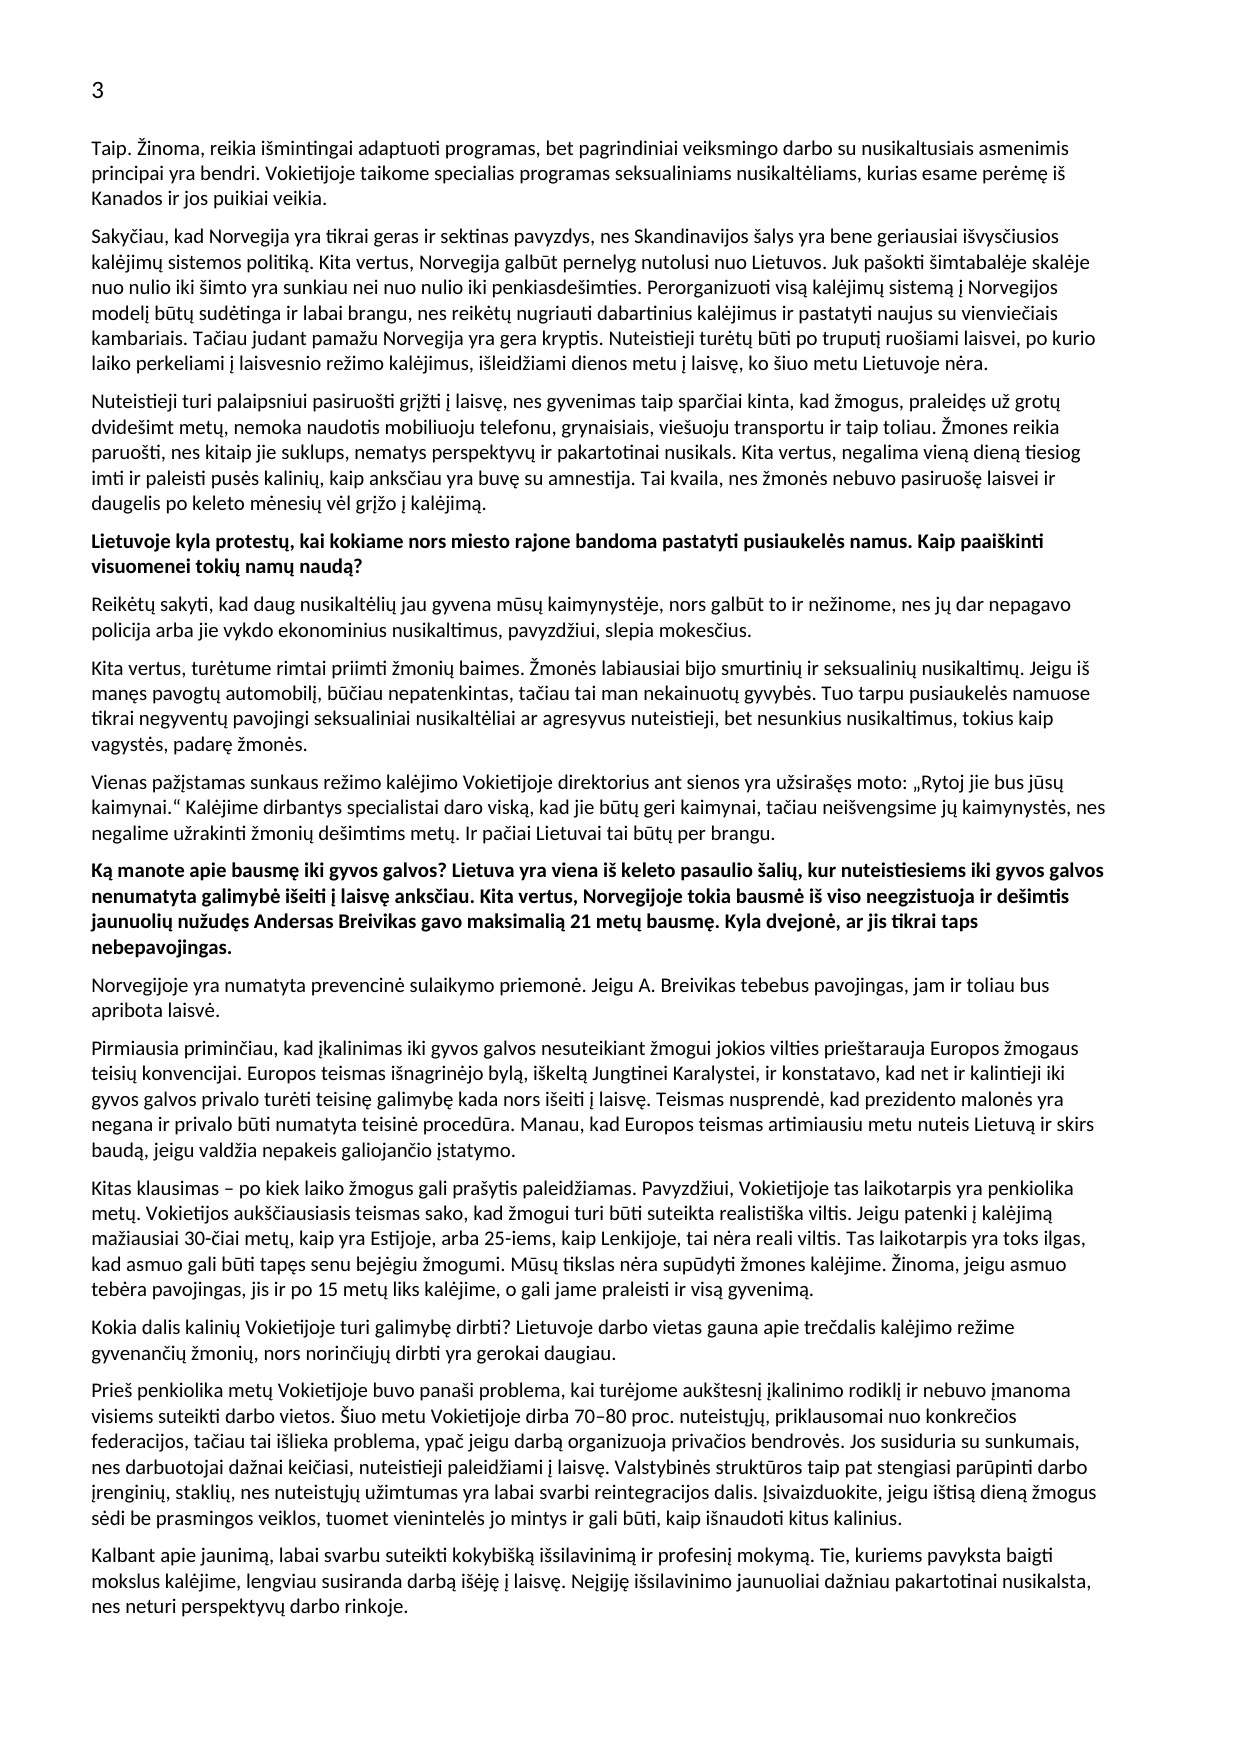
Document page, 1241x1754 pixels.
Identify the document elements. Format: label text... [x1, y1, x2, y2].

text Kitas klausimas – po kiek laiko žmogus gali prašytis paleidžiamas. Pavyzdžiui, Vokietijoje tas laikotarpis yra penkiolika metų. Vokietijos aukščiausiasis teismas sako, kad žmogui turi būti suteikta realistiška viltis. Jeigu patenki į kalėjimą mažiausiai 30-čiai metų, kaip yra Estijoje, arba 25-iems, kaip Lenkijoje, tai nėra reali viltis. Tas laikotarpis yra toks ilgas, kad asmuo gali būti tapęs senu bejėgiu žmogumi. Mūsų tikslas nėra supūdyti žmones kalėjime. Žinoma, jeigu asmuo tebėra pavojingas, jis ir po 15 metų liks kalėjime, o gali jame praleisti ir visą gyvenimą. [91, 1175, 1110, 1302]
text Norvegijoje yra numatyta prevencinė sulaikymo priemonė. Jeigu A. Breivikas tebebus pavojingas, jam ir toliau bus apribota laisvė. [91, 972, 1110, 1023]
text Ką manote apie bausmę iki gyvos galvos? Lietuva yra viena iš keleto pasaulio šalių, kur nuteistiesiems iki gyvos galvos nenumatyta galimybė išeiti į laisvę anksčiau. Kita vertus, Norvegijoje tokia bausmė iš viso neegzistuoja ir dešimtis jaunuolių nužudęs Andersas Breivikas gavo maksimalią 21 metų bausmę. Kyla dvejonė, ar jis tikrai taps nebepavojingas. [91, 858, 1110, 959]
text Sakyčiau, kad Norvegija yra tikrai geras ir sektinas pavyzdys, nes Skandinavijos šalys yra bene geriausiai išvysčiusios kalėjimų sistemos politiką. Kita vertus, Norvegija galbūt pernelyg nutolusi nuo Lietuvos. Juk pašokti šimtabalėje skalėje nuo nulio iki šimto yra sunkiau nei nuo nulio iki penkiasdešimties. Perorganizuoti visą kalėjimų sistemą į Norvegijos modelį būtų sudėtinga ir labai brangu, nes reikėtų nugriauti dabartinius kalėjimus ir pastatyti naujus su vienviečiais kambariais. Tačiau judant pamažu Norvegija yra gera kryptis. Nuteistieji turėtų būti po truputį ruošiami laisvei, po kurio laiko perkeliami į laisvesnio režimo kalėjimus, išleidžiami dienos metu į laisvę, ko šiuo metu Lietuvoje nėra. [91, 223, 1110, 376]
text Kokia dalis kalinių Vokietijoje turi galimybę dirbti? Lietuvoje darbo vietas gauna apie trečdalis kalėjimo režime gyvenančių žmonių, nors norinčiųjų dirbti yra gerokai daugiau. [91, 1314, 1110, 1365]
text Prieš penkiolika metų Vokietijoje buvo panaši problema, kai turėjome aukštesnį įkalinimo rodiklį ir nebuvo įmanoma visiems suteikti darbo vietos. Šiuo metu Vokietijoje dirba 70–80 proc. nuteistųjų, priklausomai nuo konkrečios federacijos, tačiau tai išlieka problema, ypač jeigu darbą organizuoja privačios bendrovės. Jos susiduria su sunkumais, nes darbuotojai dažnai keičiasi, nuteistieji paleidžiami į laisvę. Valstybinės struktūros taip pat stengiasi parūpinti darbo įrenginių, staklių, nes nuteistųjų užimtumas yra labai svarbi reintegracijos dalis. Įsivaizduokite, jeigu ištisą dieną žmogus sėdi be prasmingos veiklos, tuomet vienintelės jo mintys ir gali būti, kaip išnaudoti kitus kalinius. [91, 1378, 1110, 1530]
text Lietuvoje kyla protestų, kai kokiame nors miesto rajone bandoma pastatyti pusiaukelės namus. Kaip paaiškinti visuomenei tokių namų naudą? [91, 528, 1110, 579]
text Kalbant apie jaunimą, labai svarbu suteikti kokybišką išsilavinimą ir profesinį mokymą. Tie, kuriems pavyksta baigti mokslus kalėjime, lengviau susiranda darbą išėję į laisvę. Neįgiję išsilavinimo jaunuoliai dažniau pakartotinai nusikalsta, nes neturi perspektyvų darbo rinkoje. [91, 1543, 1110, 1619]
text Reikėtų sakyti, kad daug nusikaltėlių jau gyvena mūsų kaimynystėje, nors galbūt to ir nežinome, nes jų dar nepagavo policija arba jie vykdo ekonominius nusikaltimus, pavyzdžiui, slepia mokesčius. [91, 591, 1110, 642]
text Nuteistieji turi palaipsniui pasiruošti grįžti į laisvę, nes gyvenimas taip sparčiai kinta, kad žmogus, praleidęs už grotų dvidešimt metų, nemoka naudotis mobiliuoju telefonu, grynaisiais, viešuoju transportu ir taip toliau. Žmones reikia paruošti, nes kitaip jie suklups, nematys perspektyvų ir pakartotinai nusikals. Kita vertus, negalima vieną dieną tiesiog imti ir paleisti pusės kalinių, kaip anksčiau yra buvę su amnestija. Tai kvaila, nes žmonės nebuvo pasiruošę laisvei ir daugelis po keleto mėnesių vėl grįžo į kalėjimą. [91, 388, 1110, 516]
text Vienas pažįstamas sunkaus režimo kalėjimo Vokietijoje direktorius ant sienos yra užsirašęs moto: „Rytoj jie bus jūsų kaimynai.“ Kalėjime dirbantys specialistai daro viską, kad jie būtų geri kaimynai, tačiau neišvengsime jų kaimynystės, nes negalime užrakinti žmonių dešimtims metų. Ir pačiai Lietuvai tai būtų per brangu. [91, 769, 1110, 845]
text Kita vertus, turėtume rimtai priimti žmonių baimes. Žmonės labiausiai bijo smurtinių ir seksualinių nusikaltimų. Jeigu iš manęs pavogtų automobilį, būčiau nepatenkintas, tačiau tai man nekainuotų gyvybės. Tuo tarpu pusiaukelės namuose tikrai negyventų pavojingi seksualiniai nusikaltėliai ar agresyvus nuteistieji, bet nesunkius nusikaltimus, tokius kaip vagystės, padarę žmonės. [91, 655, 1110, 756]
text Taip. Žinoma, reikia išmintingai adaptuoti programas, bet pagrindiniai veiksmingo darbo su nusikaltusiais asmenimis principai yra bendri. Vokietijoje taikome specialias programas seksualiniams nusikaltėliams, kurias esame perėmę iš Kanados ir jos puikiai veikia. [91, 135, 1110, 211]
text Pirmiausia priminčiau, kad įkalinimas iki gyvos galvos nesuteikiant žmogui jokios vilties prieštarauja Europos žmogaus teisių konvencijai. Europos teismas išnagrinėjo bylą, iškeltą Jungtinei Karalystei, ir konstatavo, kad net ir kalintieji iki gyvos galvos privalo turėti teisinę galimybę kada nors išeiti į laisvę. Teismas nusprendė, kad prezidento malonės yra negana ir privalo būti numatyta teisinė procedūra. Manau, kad Europos teismas artimiausiu metu nuteis Lietuvą ir skirs baudą, jeigu valdžia nepakeis galiojančio įstatymo. [91, 1035, 1110, 1162]
